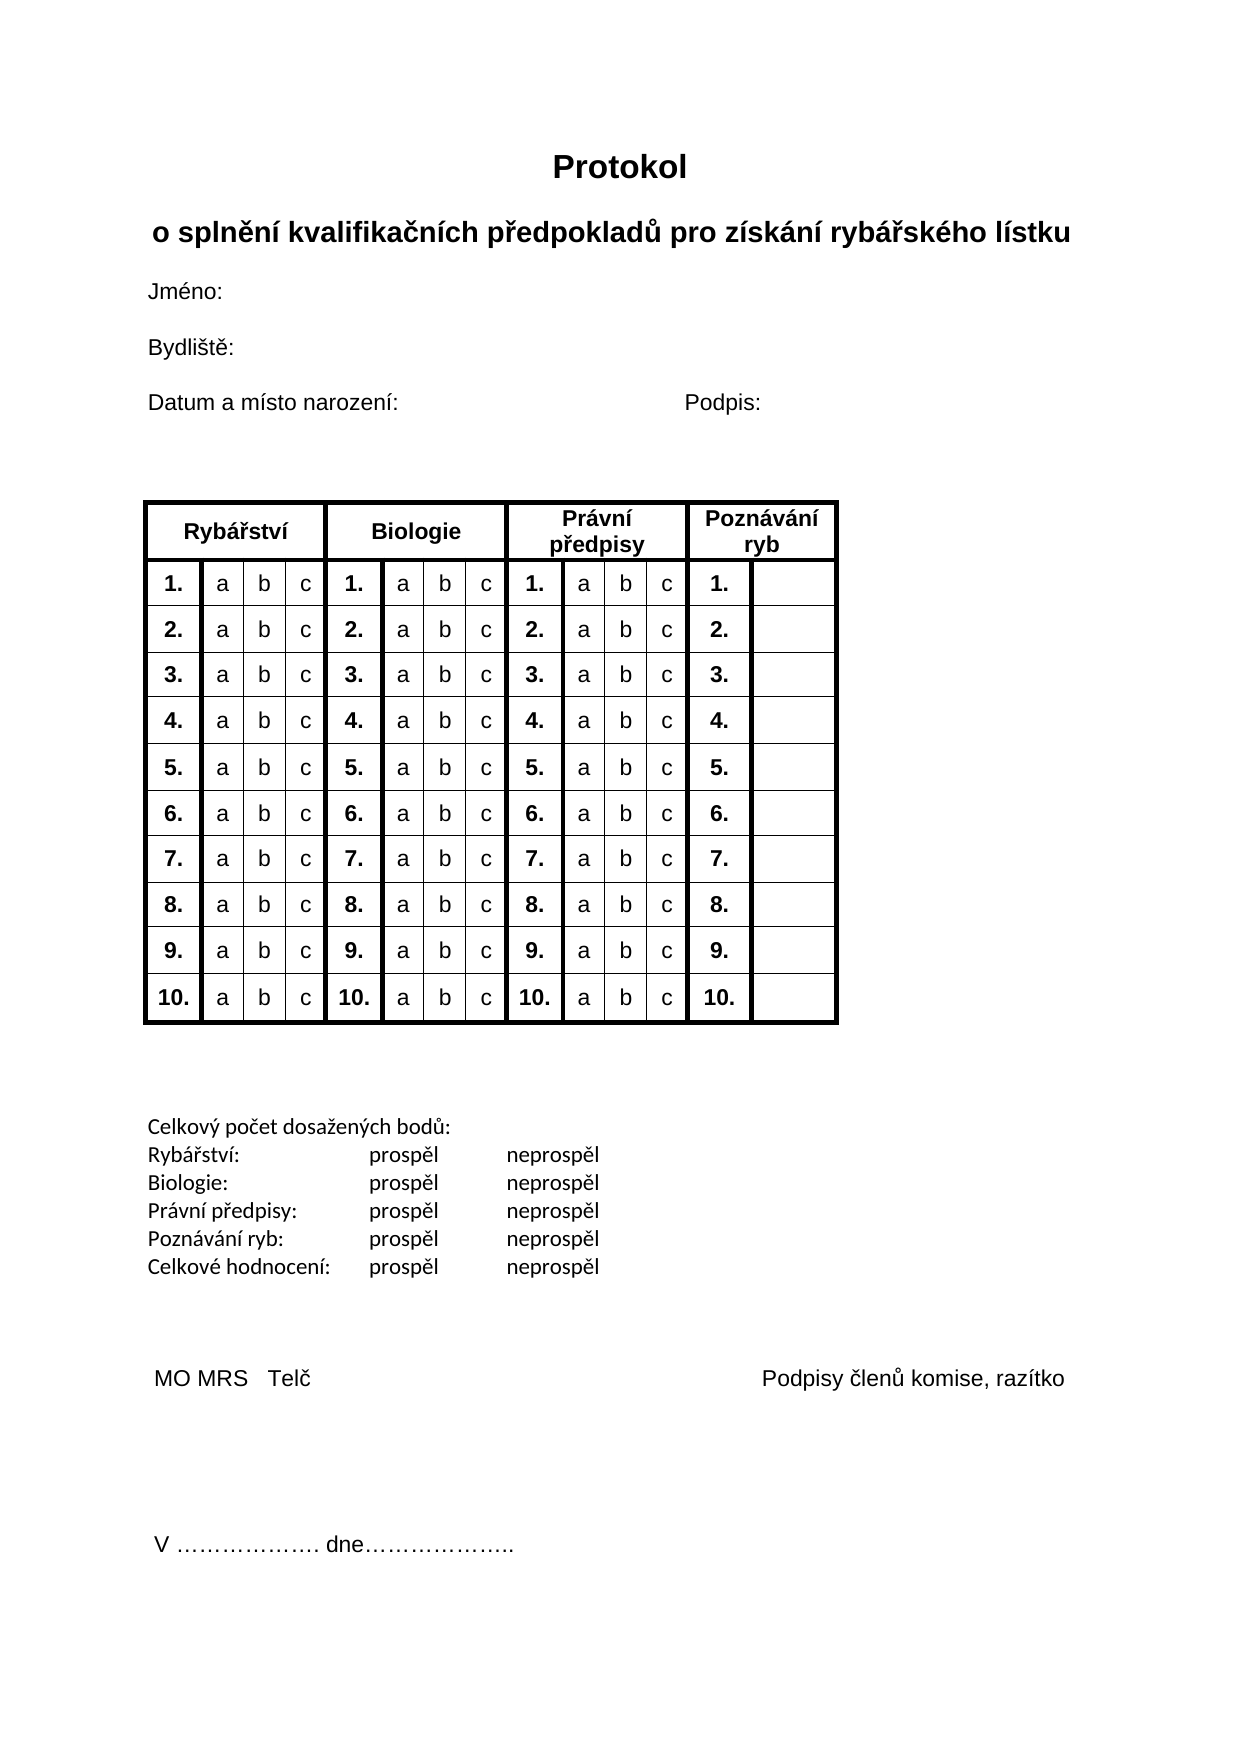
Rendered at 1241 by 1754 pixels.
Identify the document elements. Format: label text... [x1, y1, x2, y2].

table_cell a [385, 974, 423, 1020]
table_cell 6. [328, 791, 380, 834]
table_cell 4. [690, 697, 749, 743]
table_header Biologie [328, 505, 504, 557]
table_cell b [424, 562, 465, 604]
table_cell 10. [328, 974, 380, 1020]
table_cell 7. [328, 836, 380, 882]
table_cell 7. [509, 836, 561, 882]
table_cell a [565, 653, 604, 696]
table_cell 5. [690, 744, 749, 790]
table_cell 10. [690, 974, 749, 1020]
table_cell [754, 927, 834, 973]
table_cell c [647, 562, 685, 604]
table_cell c [286, 883, 323, 926]
table_cell 8. [328, 883, 380, 926]
table_cell [754, 697, 834, 743]
text Celkový počet dosažených bodů: [148, 1112, 1093, 1140]
table_cell c [466, 697, 504, 743]
text o splnění kvalifikačních předpokladů pro získání rybářského lístku [148, 215, 1093, 249]
table_cell a [565, 791, 604, 834]
table_header Poznávání ryb [690, 505, 834, 557]
table_cell a [204, 836, 243, 882]
table_cell 9. [509, 927, 561, 973]
table_cell c [466, 927, 504, 973]
table_cell c [286, 744, 323, 790]
table_cell b [244, 836, 285, 882]
table_cell 5. [148, 744, 199, 790]
table_cell [754, 883, 834, 926]
text Právní předpisy: prospěl neprospěl [148, 1196, 1093, 1224]
table_cell c [466, 653, 504, 696]
table_cell c [466, 606, 504, 652]
text Bydliště: [148, 333, 1093, 360]
table_cell a [204, 927, 243, 973]
table_cell a [565, 927, 604, 973]
table_cell 4. [328, 697, 380, 743]
table_cell a [204, 883, 243, 926]
table_cell c [466, 883, 504, 926]
table_cell [754, 744, 834, 790]
table_cell a [565, 836, 604, 882]
table_cell [754, 606, 834, 652]
table_header Právní předpisy [509, 505, 685, 557]
table_cell a [204, 744, 243, 790]
table_cell a [565, 606, 604, 652]
table_cell c [466, 836, 504, 882]
table_cell a [565, 744, 604, 790]
table_cell [754, 653, 834, 696]
table_cell 9. [328, 927, 380, 973]
table_cell b [424, 836, 465, 882]
table_cell c [286, 653, 323, 696]
text Rybářství: prospěl neprospěl [148, 1140, 1093, 1168]
table_cell a [385, 562, 423, 604]
table_cell c [286, 562, 323, 604]
table_cell c [286, 697, 323, 743]
table_cell 2. [509, 606, 561, 652]
table_cell b [424, 606, 465, 652]
table_cell b [424, 927, 465, 973]
table_cell 2. [148, 606, 199, 652]
table_cell c [647, 883, 685, 926]
text V ………………. dne……………….. [148, 1531, 1093, 1558]
table_cell c [466, 744, 504, 790]
table_cell [754, 836, 834, 882]
table_cell 2. [690, 606, 749, 652]
table_cell b [244, 562, 285, 604]
table_cell 4. [509, 697, 561, 743]
text Celkové hodnocení: prospěl neprospěl [148, 1252, 1093, 1280]
table_cell 5. [328, 744, 380, 790]
table_cell a [385, 653, 423, 696]
table_cell a [385, 606, 423, 652]
table_cell c [286, 974, 323, 1020]
table_cell 1. [328, 562, 380, 604]
table_cell c [647, 653, 685, 696]
table_cell 10. [148, 974, 199, 1020]
table_cell a [385, 697, 423, 743]
table_cell c [647, 927, 685, 973]
table_cell b [605, 606, 646, 652]
table_cell 5. [509, 744, 561, 790]
table_cell a [204, 974, 243, 1020]
table_cell b [244, 791, 285, 834]
table_cell 9. [690, 927, 749, 973]
table_cell b [605, 562, 646, 604]
table_cell 4. [148, 697, 199, 743]
text Protokol [148, 148, 1093, 186]
table_cell 3. [328, 653, 380, 696]
table_cell b [424, 791, 465, 834]
table_cell a [204, 606, 243, 652]
table_cell b [244, 653, 285, 696]
table_cell c [647, 744, 685, 790]
table_cell 2. [328, 606, 380, 652]
table_cell 6. [690, 791, 749, 834]
table_cell a [385, 744, 423, 790]
table_cell b [244, 744, 285, 790]
table_cell c [466, 791, 504, 834]
table_header Rybářství [148, 505, 323, 557]
text Poznávání ryb: prospěl neprospěl [148, 1224, 1093, 1252]
table_cell c [286, 927, 323, 973]
table_cell 7. [690, 836, 749, 882]
table_cell 6. [148, 791, 199, 834]
table_cell c [466, 974, 504, 1020]
table_cell b [605, 974, 646, 1020]
table_cell b [605, 927, 646, 973]
table_cell 3. [148, 653, 199, 696]
table_cell c [647, 697, 685, 743]
table_cell a [204, 562, 243, 604]
table_cell b [605, 791, 646, 834]
text Datum a místo narození: Podpis: [148, 389, 1093, 415]
table_cell 1. [509, 562, 561, 604]
table_cell b [244, 606, 285, 652]
table_cell c [647, 836, 685, 882]
table_cell b [244, 697, 285, 743]
table_cell 8. [690, 883, 749, 926]
table_cell 8. [509, 883, 561, 926]
table_cell c [286, 791, 323, 834]
table_cell c [647, 974, 685, 1020]
table_cell 3. [509, 653, 561, 696]
table_cell 7. [148, 836, 199, 882]
table_cell a [565, 562, 604, 604]
table_cell a [385, 791, 423, 834]
table_cell b [424, 974, 465, 1020]
table_cell 9. [148, 927, 199, 973]
table_cell c [466, 562, 504, 604]
text Jméno: [148, 278, 1093, 304]
table_cell [754, 974, 834, 1020]
table_cell b [605, 653, 646, 696]
table_cell a [565, 974, 604, 1020]
table_cell a [204, 791, 243, 834]
table_cell 8. [148, 883, 199, 926]
table_cell [754, 791, 834, 834]
table_cell b [424, 653, 465, 696]
table_cell 1. [148, 562, 199, 604]
table_cell a [385, 927, 423, 973]
table_cell b [424, 697, 465, 743]
table_cell c [286, 606, 323, 652]
table_cell b [605, 697, 646, 743]
table_cell a [204, 653, 243, 696]
table_cell b [244, 974, 285, 1020]
table_cell a [385, 883, 423, 926]
table_cell 3. [690, 653, 749, 696]
table_cell c [647, 791, 685, 834]
table_cell a [565, 883, 604, 926]
table_cell b [605, 883, 646, 926]
table_cell 1. [690, 562, 749, 604]
table_cell a [565, 697, 604, 743]
table_cell a [204, 697, 243, 743]
text Biologie: prospěl neprospěl [148, 1168, 1093, 1196]
table_cell b [424, 883, 465, 926]
table_cell a [385, 836, 423, 882]
table_cell 6. [509, 791, 561, 834]
table_cell b [424, 744, 465, 790]
table_cell b [244, 883, 285, 926]
table_cell b [605, 744, 646, 790]
table_cell c [647, 606, 685, 652]
table_cell c [286, 836, 323, 882]
text MO MRS Telč Podpisy členů komise, razítko [148, 1365, 1093, 1391]
table_cell b [605, 836, 646, 882]
table_cell [754, 562, 834, 604]
table_cell 10. [509, 974, 561, 1020]
table_cell b [244, 927, 285, 973]
